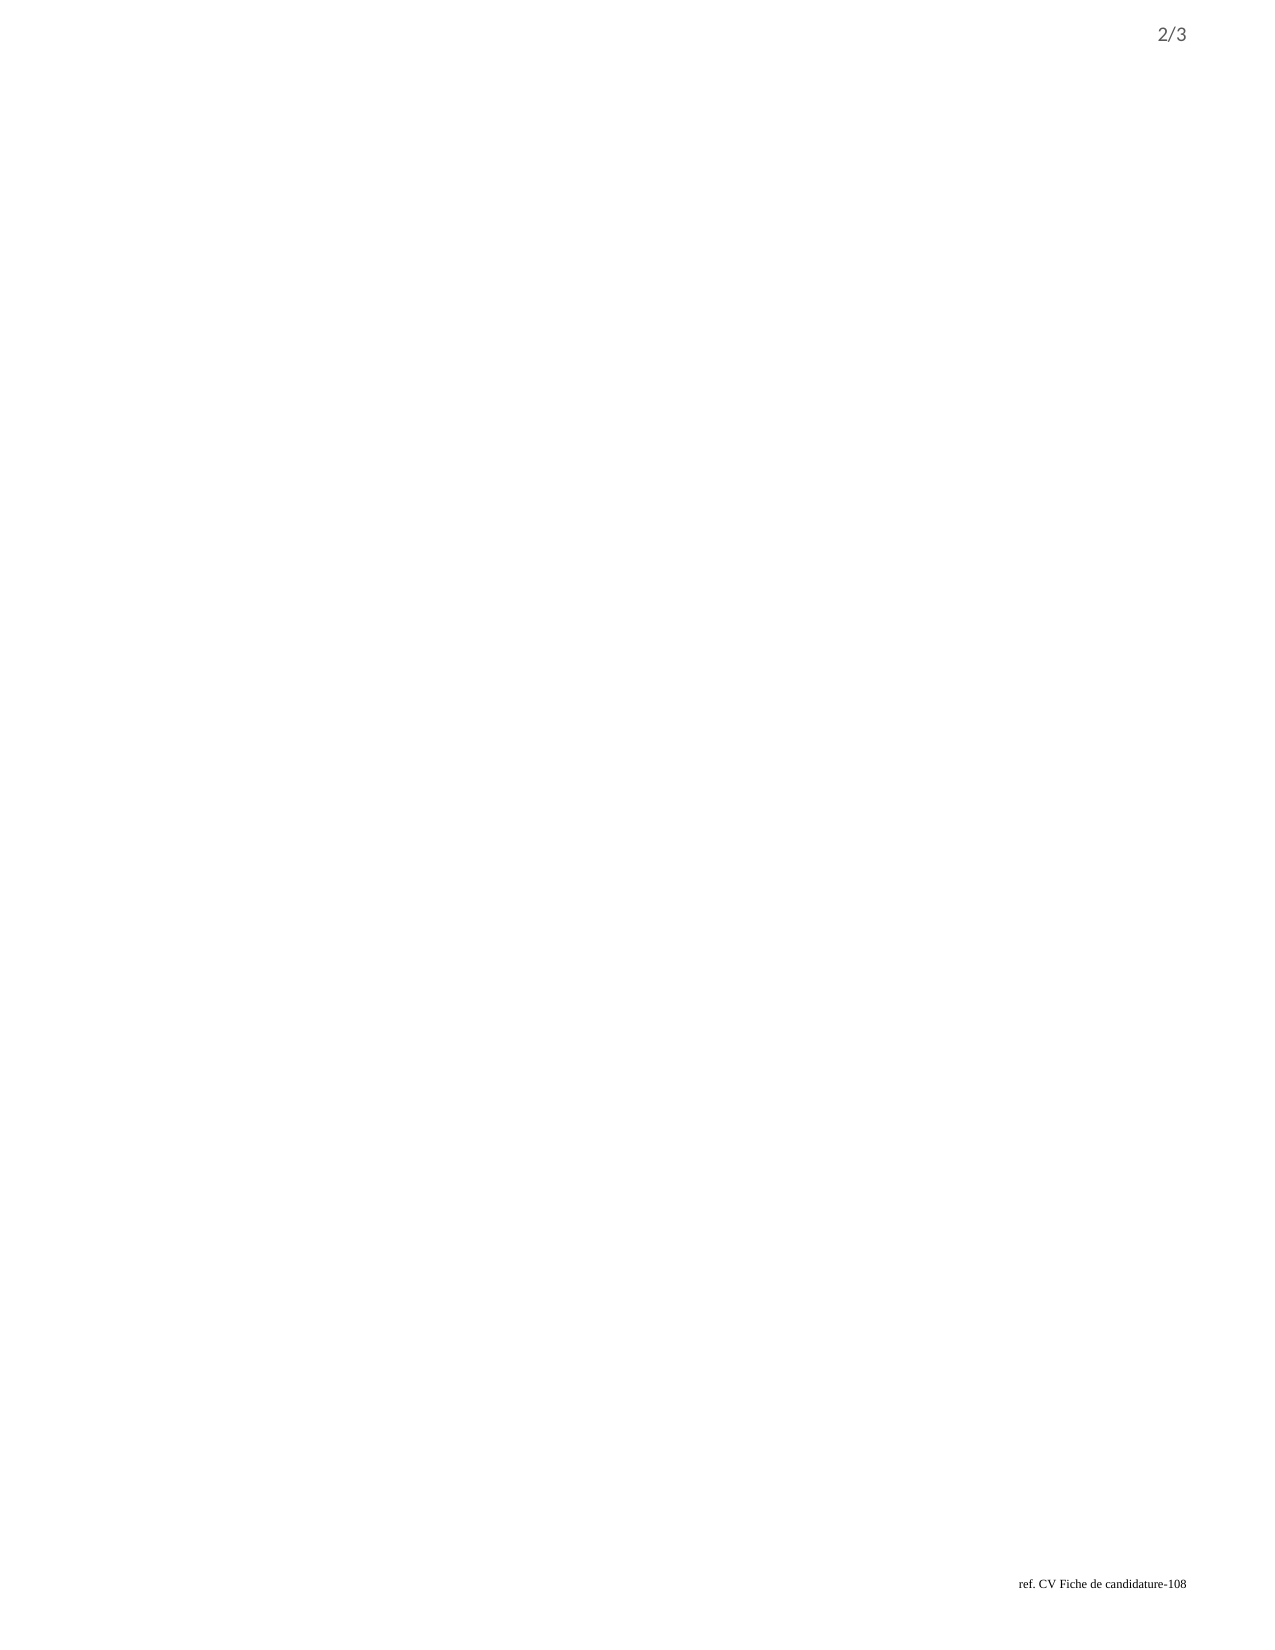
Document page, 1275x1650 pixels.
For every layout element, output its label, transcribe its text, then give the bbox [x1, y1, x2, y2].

text 2/3 [148, 22, 1186, 47]
